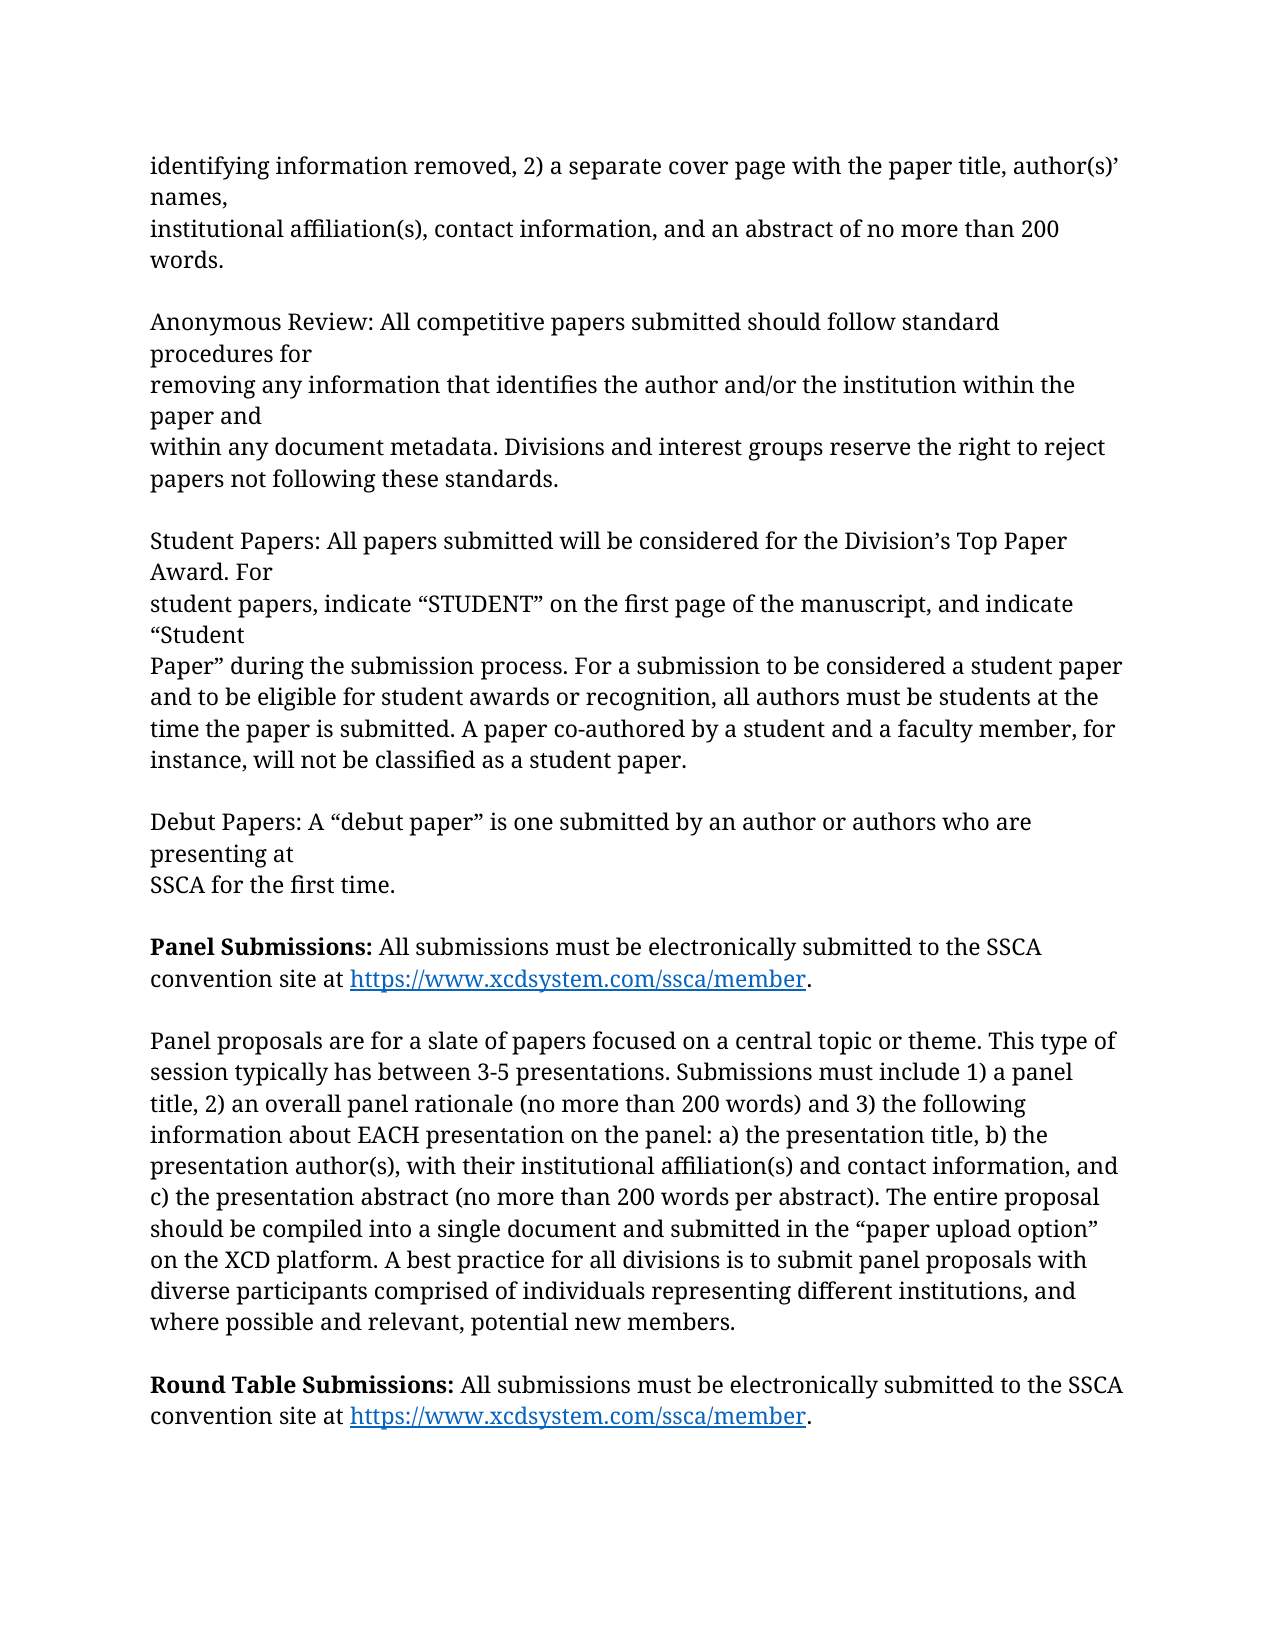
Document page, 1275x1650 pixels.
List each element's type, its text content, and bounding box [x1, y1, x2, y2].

text removing any information that identifies the author and/or the institution within the paper and [150, 369, 1125, 431]
text Student Papers: All papers submitted will be considered for the Division’s Top Paper Award. For [150, 525, 1125, 587]
text Debut Papers: A “debut paper” is one submitted by an author or authors who are presenting at [150, 806, 1125, 869]
text within any document metadata. Divisions and interest groups reserve the right to reject papers not following these standards. [150, 431, 1125, 494]
text Panel proposals are for a slate of papers focused on a central topic or theme. This type of session typically has between 3-5 presentations. Submissions must include 1) a panel title, 2) an overall panel rationale (no more than 200 words) and 3) the following information about EACH presentation on the panel: a) the presentation title, b) the presentation author(s), with their institutional affiliation(s) and contact information, and c) the presentation abstract (no more than 200 words per abstract). The entire proposal should be compiled into a single document and submitted in the “paper upload option” on the XCD platform. A best practice for all divisions is to submit panel proposals with diverse participants comprised of individuals representing different institutions, and where possible and relevant, potential new members. [150, 1025, 1125, 1337]
text student papers, indicate “STUDENT” on the first page of the manuscript, and indicate “Student [150, 587, 1125, 650]
text Panel Submissions: All submissions must be electronically submitted to the SSCA convention site at https://www.xcdsystem.com/ssca/member. [150, 931, 1125, 994]
text Anonymous Review: All competitive papers submitted should follow standard procedures for [150, 306, 1125, 369]
text Paper” during the submission process. For a submission to be considered a student paper and to be eligible for student awards or recognition, all authors must be students at the time the paper is submitted. A paper co-authored by a student and a faculty member, for instance, will not be classified as a student paper. [150, 650, 1125, 775]
text SSCA for the first time. [150, 869, 1125, 900]
text identifying information removed, 2) a separate cover page with the paper title, author(s)’ names, [150, 150, 1125, 212]
text institutional affiliation(s), contact information, and an abstract of no more than 200 words. [150, 212, 1125, 275]
text Round Table Submissions: All submissions must be electronically submitted to the SSCA convention site at https://www.xcdsystem.com/ssca/member. [150, 1369, 1125, 1431]
